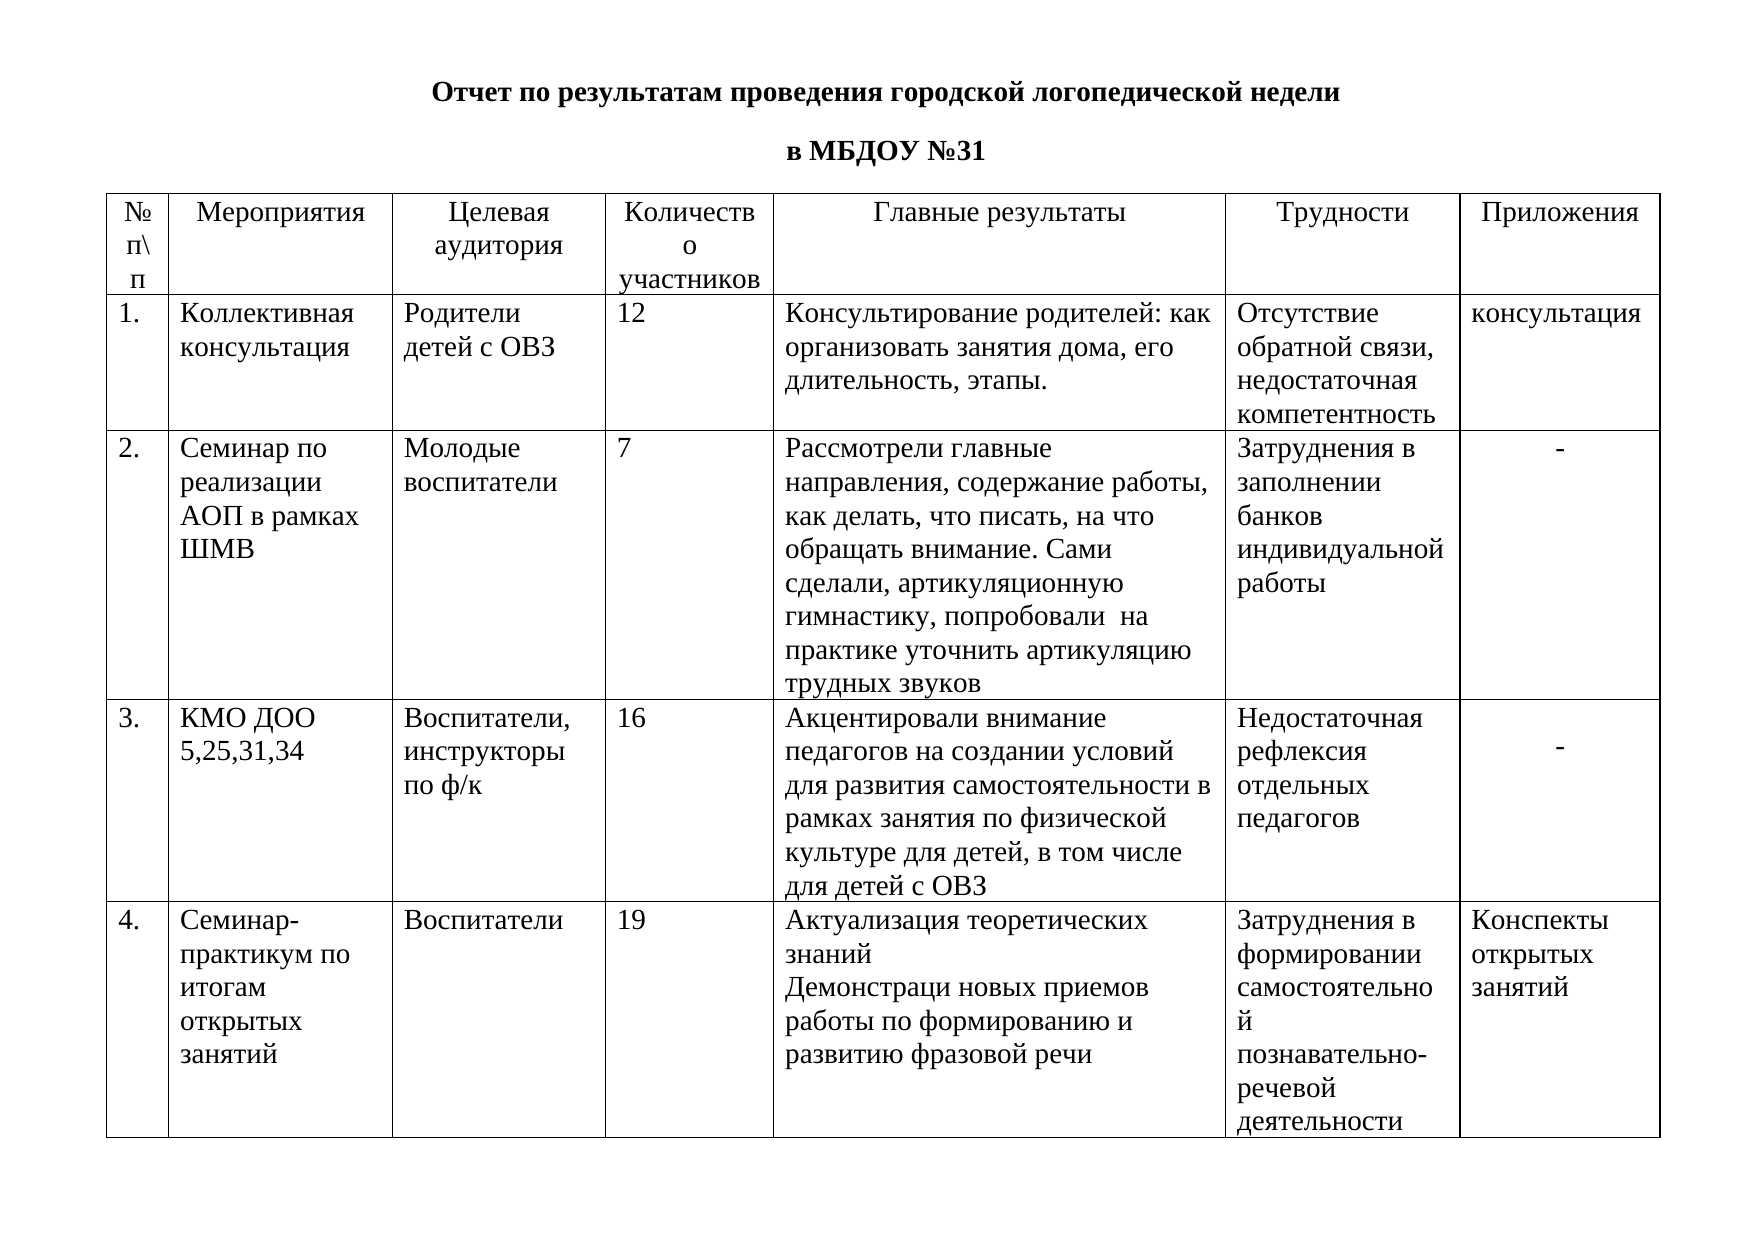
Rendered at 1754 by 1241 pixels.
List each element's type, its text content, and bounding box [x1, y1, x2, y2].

table_cell 1. [107, 295, 168, 429]
table_cell 16 [606, 700, 773, 901]
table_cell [774, 902, 1225, 1137]
table_cell 12 [606, 295, 773, 429]
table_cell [1226, 902, 1459, 1137]
table_header Целевая аудитория [393, 194, 605, 294]
table_cell Затруднения в заполнении банков индивидуальной работы [1226, 431, 1459, 699]
table_header Главные результаты [774, 194, 1225, 294]
table_cell Недостаточная рефлексия отдельных педагогов [1226, 700, 1459, 901]
table_cell - [1461, 700, 1659, 901]
table_cell Семинар по реализации АОП в рамках ШМВ [169, 431, 392, 699]
table_cell Акцентировали внимание педагогов на создании условий для развития самостоятельности в рамках занятия по физической культуре для детей, в том числе для детей с ОВЗ [774, 700, 1225, 901]
table_cell 4. [107, 902, 168, 1137]
table_header Мероприятия [169, 194, 392, 294]
table_cell Родители детей с ОВЗ [393, 295, 605, 429]
text Отчет по результатам проведения городской логопедической недели [118, 74, 1654, 107]
table_cell консультация [1461, 295, 1659, 429]
table_cell Молодые воспитатели [393, 431, 605, 699]
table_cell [1461, 902, 1659, 1137]
table_cell Отсутствие обратной связи, недостаточная компетентность [1226, 295, 1459, 429]
table_header Приложения [1461, 194, 1659, 294]
text в МБДОУ №31 [118, 133, 1654, 167]
table_header № п\п [107, 194, 168, 294]
table_cell Воспитатели [393, 902, 605, 1137]
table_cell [169, 902, 392, 1137]
table_cell 19 [606, 902, 773, 1137]
table_cell 3. [107, 700, 168, 901]
table_header Количество участников [606, 194, 773, 294]
table_cell - [1461, 431, 1659, 699]
table_cell 7 [606, 431, 773, 699]
table_cell Коллективная консультация [169, 295, 392, 429]
table_header Трудности [1226, 194, 1459, 294]
table_cell 2. [107, 431, 168, 699]
table_cell Консультирование родителей: как организовать занятия дома, его длительность, этапы. [774, 295, 1225, 429]
table_cell КМО ДОО 5,25,31,34 [169, 700, 392, 901]
table_cell Рассмотрели главные направления, содержание работы, как делать, что писать, на что обращать внимание. Сами сделали, артикуляционную гимнастику, попробовали на практике уточнить артикуляцию трудных звуков [774, 431, 1225, 699]
table_cell Воспитатели, инструкторы по ф/к [393, 700, 605, 901]
